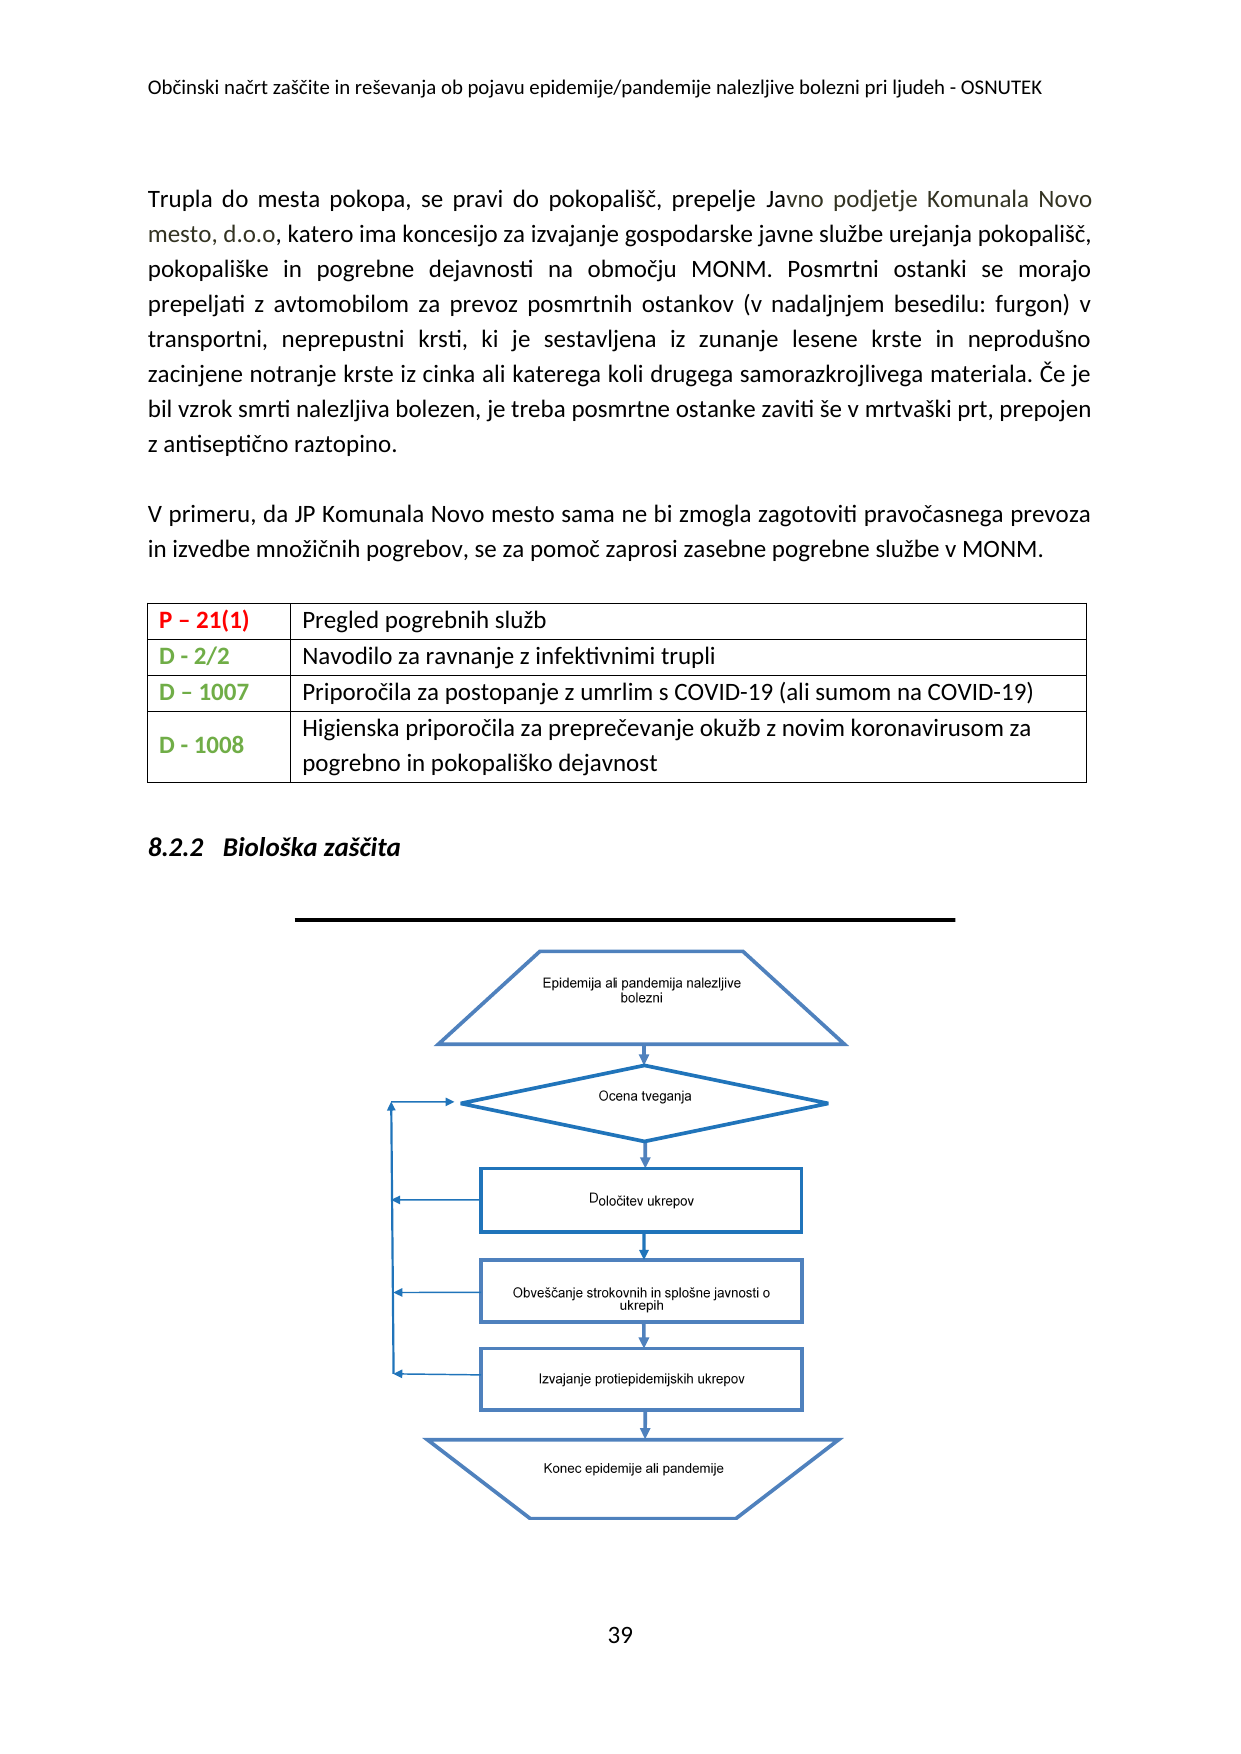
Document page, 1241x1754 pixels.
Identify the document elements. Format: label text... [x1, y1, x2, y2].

table_header Pregled pogrebnih služb [291, 604, 1086, 639]
subtitle Biološka zaščita [148, 830, 1092, 863]
table_cell Priporočila za postopanje z umrlim s COVID-19 (ali sumom na COVID-19) [291, 676, 1086, 711]
text Trupla do mesta pokopa, se pravi do pokopališč, prepelje Javno podjetje Komunala Novo mesto, d.o.o, katero ima koncesijo za izvajanje gospodarske javne službe urejanja pokopališč, pokopališke in pogrebne dejavnosti na območju MONM. Posmrtni ostanki se morajo prepeljati z avtomobilom za prevoz posmrtnih ostankov (v nadaljnjem besedilu: furgon) v transportni, neprepustni krsti, ki je sestavljena iz zunanje lesene krste in neprodušno zacinjene notranje krste iz cinka ali katerega koli drugega samorazkrojlivega materiala. Če je bil vzrok smrti nalezljiva bolezen, je treba posmrtne ostanke zaviti še v mrtvaški prt, prepojen z antiseptično raztopino. [148, 183, 1092, 458]
table_header P – 21(1) [148, 604, 290, 639]
table_cell D - 2/2 [148, 640, 290, 675]
table_cell D – 1007 [148, 676, 290, 711]
text V primeru, da JP Komunala Novo mesto sama ne bi zmogla zagotoviti pravočasnega prevoza in izvedbe množičnih pogrebov, se za pomoč zaprosi zasebne pogrebne službe v MONM. [148, 498, 1092, 563]
table_cell D - 1008 [148, 712, 290, 782]
table_cell Navodilo za ravnanje z infektivnimi trupli [291, 640, 1086, 675]
table_cell Higienska priporočila za preprečevanje okužb z novim koronavirusom za pogrebno in pokopališko dejavnost [291, 712, 1086, 782]
